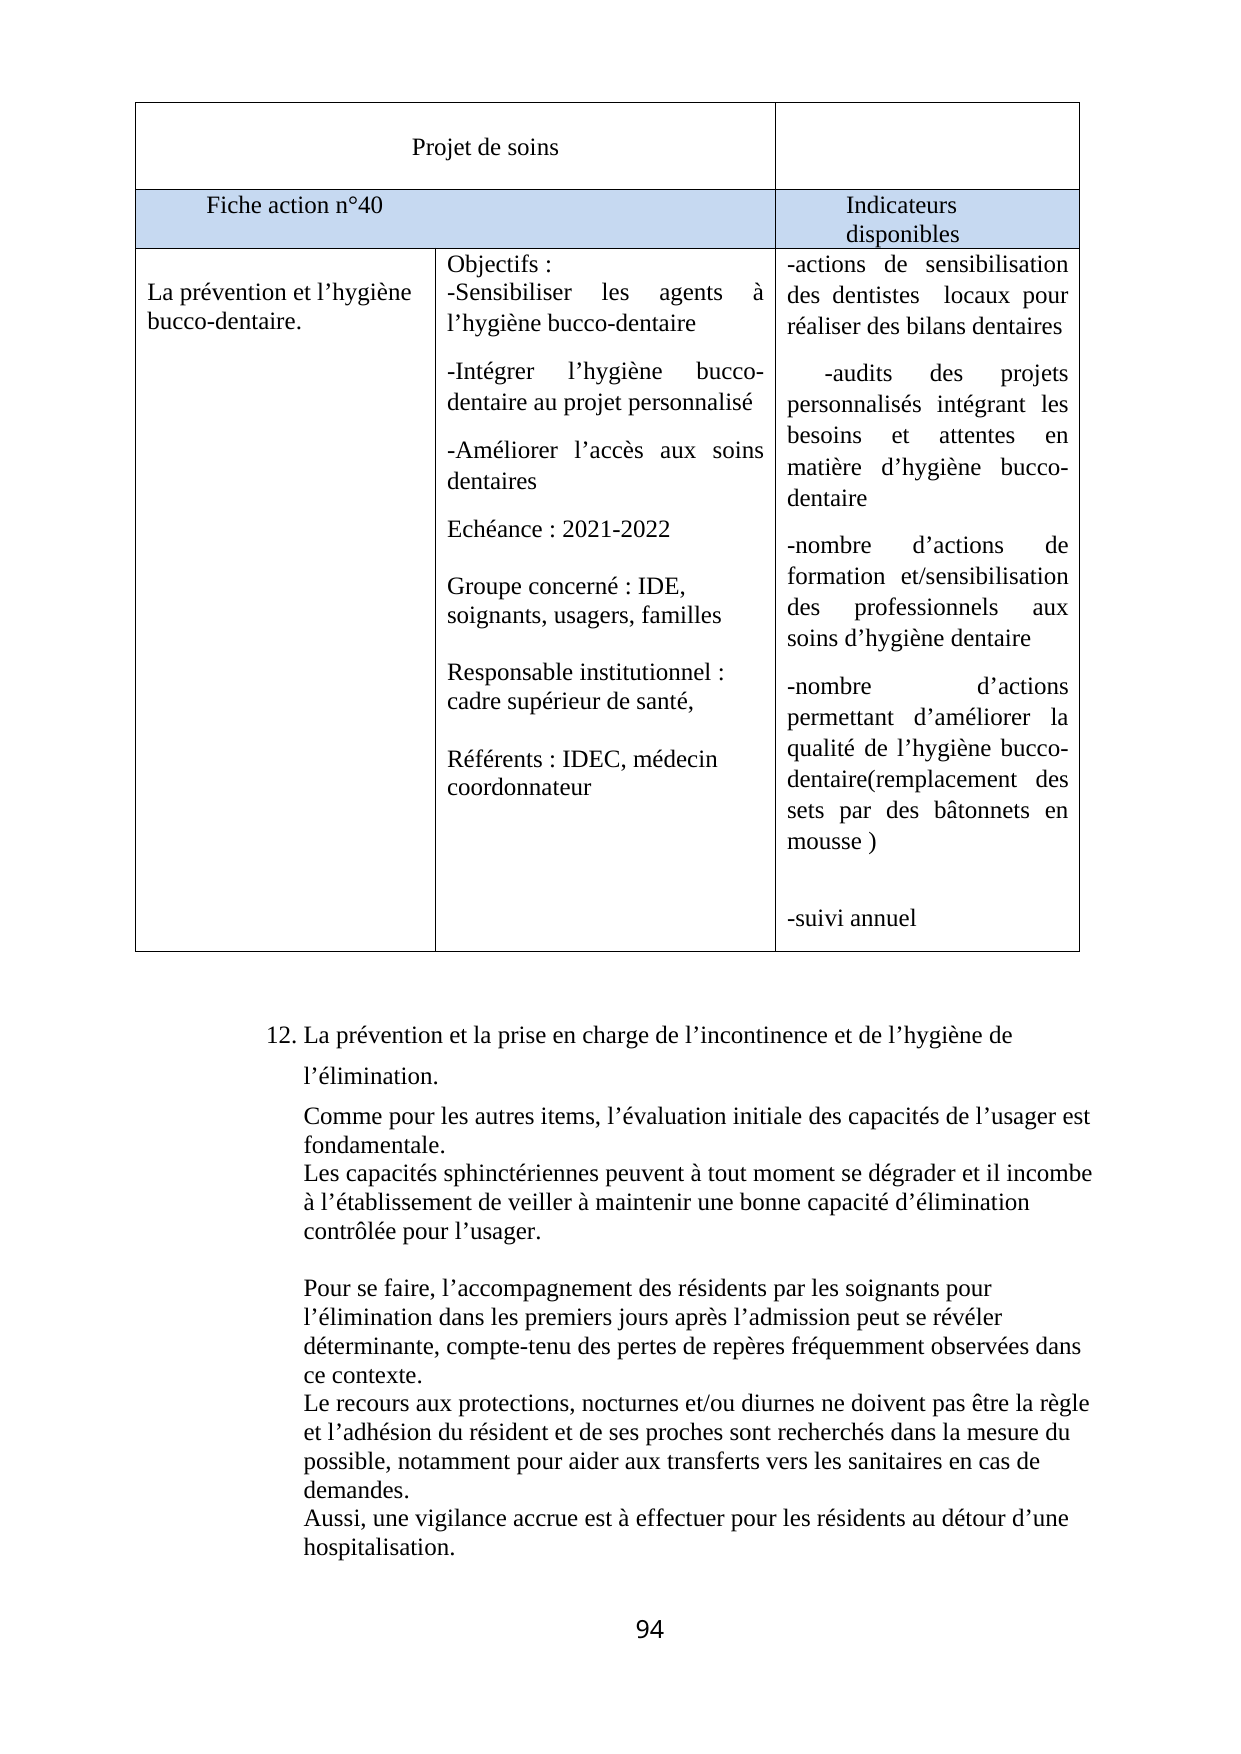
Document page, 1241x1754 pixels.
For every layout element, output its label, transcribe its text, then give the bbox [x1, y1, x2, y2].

list Le recours aux protections, nocturnes et/ou diurnes ne doivent pas être la règle et l’adhésion du résident et de ses proches sont recherchés dans la mesure du possible, notamment pour aider aux transferts vers les sanitaires en cas de demandes. [303, 1388, 1093, 1503]
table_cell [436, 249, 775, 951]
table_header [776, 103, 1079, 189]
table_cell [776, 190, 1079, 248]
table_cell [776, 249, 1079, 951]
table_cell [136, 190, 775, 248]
list Comme pour les autres items, l’évaluation initiale des capacités de l’usager est fondamentale. [303, 1101, 1093, 1158]
list Aussi, une vigilance accrue est à effectuer pour les résidents au détour d’une hospitalisation. [303, 1503, 1093, 1561]
subtitle La prévention et la prise en charge de l’incontinence et de l’hygiène de l’élimination. [266, 1021, 1093, 1089]
list Pour se faire, l’accompagnement des résidents par les soignants pour l’élimination dans les premiers jours après l’admission peut se révéler déterminante, compte-tenu des pertes de repères fréquemment observées dans ce contexte. [303, 1273, 1093, 1388]
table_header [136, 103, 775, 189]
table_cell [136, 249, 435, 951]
list Les capacités sphinctériennes peuvent à tout moment se dégrader et il incombe à l’établissement de veiller à maintenir une bonne capacité d’élimination contrôlée pour l’usager. [303, 1158, 1093, 1245]
